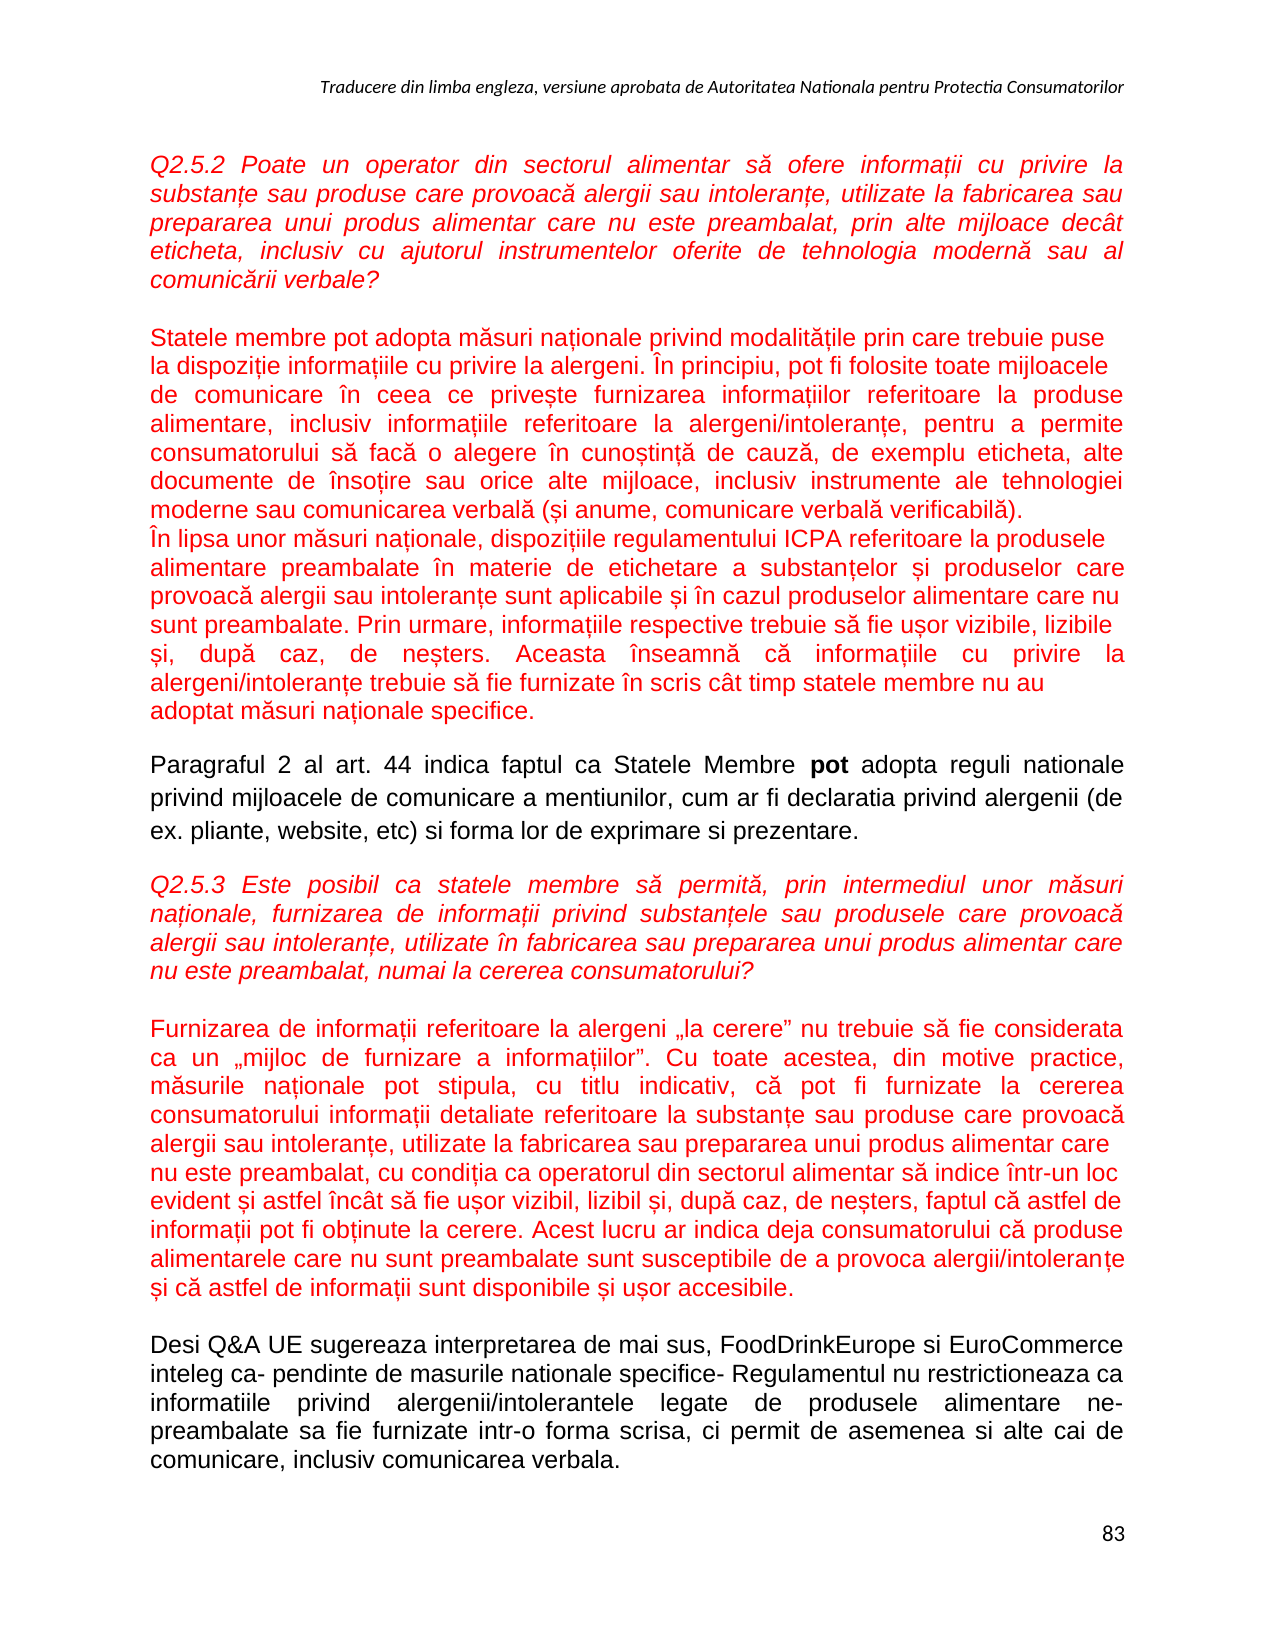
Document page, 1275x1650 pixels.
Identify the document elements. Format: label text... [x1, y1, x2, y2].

text nu este preambalat, cu condiția ca operatorul din sectorul alimentar să indice într-un loc [150, 1157, 1125, 1186]
text Q2.5.2 Poate un operator din sectorul alimentar să ofere informații cu privire la substanțe sau produse care provoacă alergii sau intoleranțe, utilizate la fabricarea sau prepararea unui produs alimentar care nu este preambalat, prin alte mijloace decât eticheta, inclusiv cu ajutorul instrumentelor oferite de tehnologia modernă sau al comunicării verbale? [150, 150, 1125, 294]
text evident și astfel încât să fie ușor vizibil, lizibil și, după caz, de neșters, faptul că astfel de [150, 1186, 1125, 1215]
text Furnizarea de informații referitoare la alergeni „la cerere” nu trebuie să fie considerata ca un „mijloc de furnizare a informațiilor”. Cu toate acestea, din motive practice, măsurile naționale pot stipula, cu titlu indicativ, că pot fi furnizate la cererea consumatorului informații detaliate referitoare la substanțe sau produse care provoacă alergii sau intoleranțe, utilizate la fabricarea sau prepararea unui produs alimentar care [150, 1014, 1125, 1157]
text adoptat măsuri naționale specifice. [150, 696, 1125, 725]
text În lipsa unor măsuri naționale, dispozițiile regulamentului ICPA referitoare la produsele [150, 524, 1125, 552]
text informații pot fi obținute la cerere. Acest lucru ar indica deja consumatorului că produse alimentarele care nu sunt preambalate sunt susceptibile de a provoca alergii/intoleranțe și că astfel de informații sunt disponibile și ușor accesibile. [150, 1215, 1125, 1301]
text sunt preambalate. Prin urmare, informațiile respective trebuie să fie ușor vizibile, lizibile [150, 610, 1125, 639]
text Desi Q&A UE sugereaza interpretarea de mai sus, FoodDrinkEurope si EuroCommerce inteleg ca- pendinte de masurile nationale specifice- Regulamentul nu restrictioneaza ca informatiile privind alergenii/intolerantele legate de produsele alimentare ne-preambalate sa fie furnizate intr-o forma scrisa, ci permit de asemenea si alte cai de comunicare, inclusiv comunicarea verbala. [150, 1330, 1125, 1474]
text Statele membre pot adopta măsuri naționale privind modalitățile prin care trebuie puse [150, 322, 1125, 351]
text și, după caz, de neșters. Aceasta înseamnă că informațiile cu privire la alergeni/intoleranțe trebuie să fie furnizate în scris cât timp statele membre nu au [150, 639, 1125, 696]
text Paragraful 2 al art. 44 indica faptul ca Statele Membre pot adopta reguli nationale privind mijloacele de comunicare a mentiunilor, cum ar fi declaratia privind alergenii (de ex. pliante, website, etc) si forma lor de exprimare si prezentare. [150, 750, 1125, 845]
text Q2.5.3 Este posibil ca statele membre să permită, prin intermediul unor măsuri naționale, furnizarea de informații privind substanțele sau produsele care provoacă alergii sau intoleranțe, utilizate în fabricarea sau prepararea unui produs alimentar care nu este preambalat, numai la cererea consumatorului? [150, 870, 1125, 985]
text de comunicare în ceea ce privește furnizarea informațiilor referitoare la produse alimentare, inclusiv informațiile referitoare la alergeni/intoleranțe, pentru a permite consumatorului să facă o alegere în cunoștință de cauză, de exemplu eticheta, alte documente de însoțire sau orice alte mijloace, inclusiv instrumente ale tehnologiei moderne sau comunicarea verbală (și anume, comunicare verbală verificabilă). [150, 380, 1125, 524]
text alimentare preambalate în materie de etichetare a substanțelor și produselor care provoacă alergii sau intoleranțe sunt aplicabile și în cazul produselor alimentare care nu [150, 552, 1125, 610]
text la dispoziție informațiile cu privire la alergeni. În principiu, pot fi folosite toate mijloacele [150, 351, 1125, 380]
